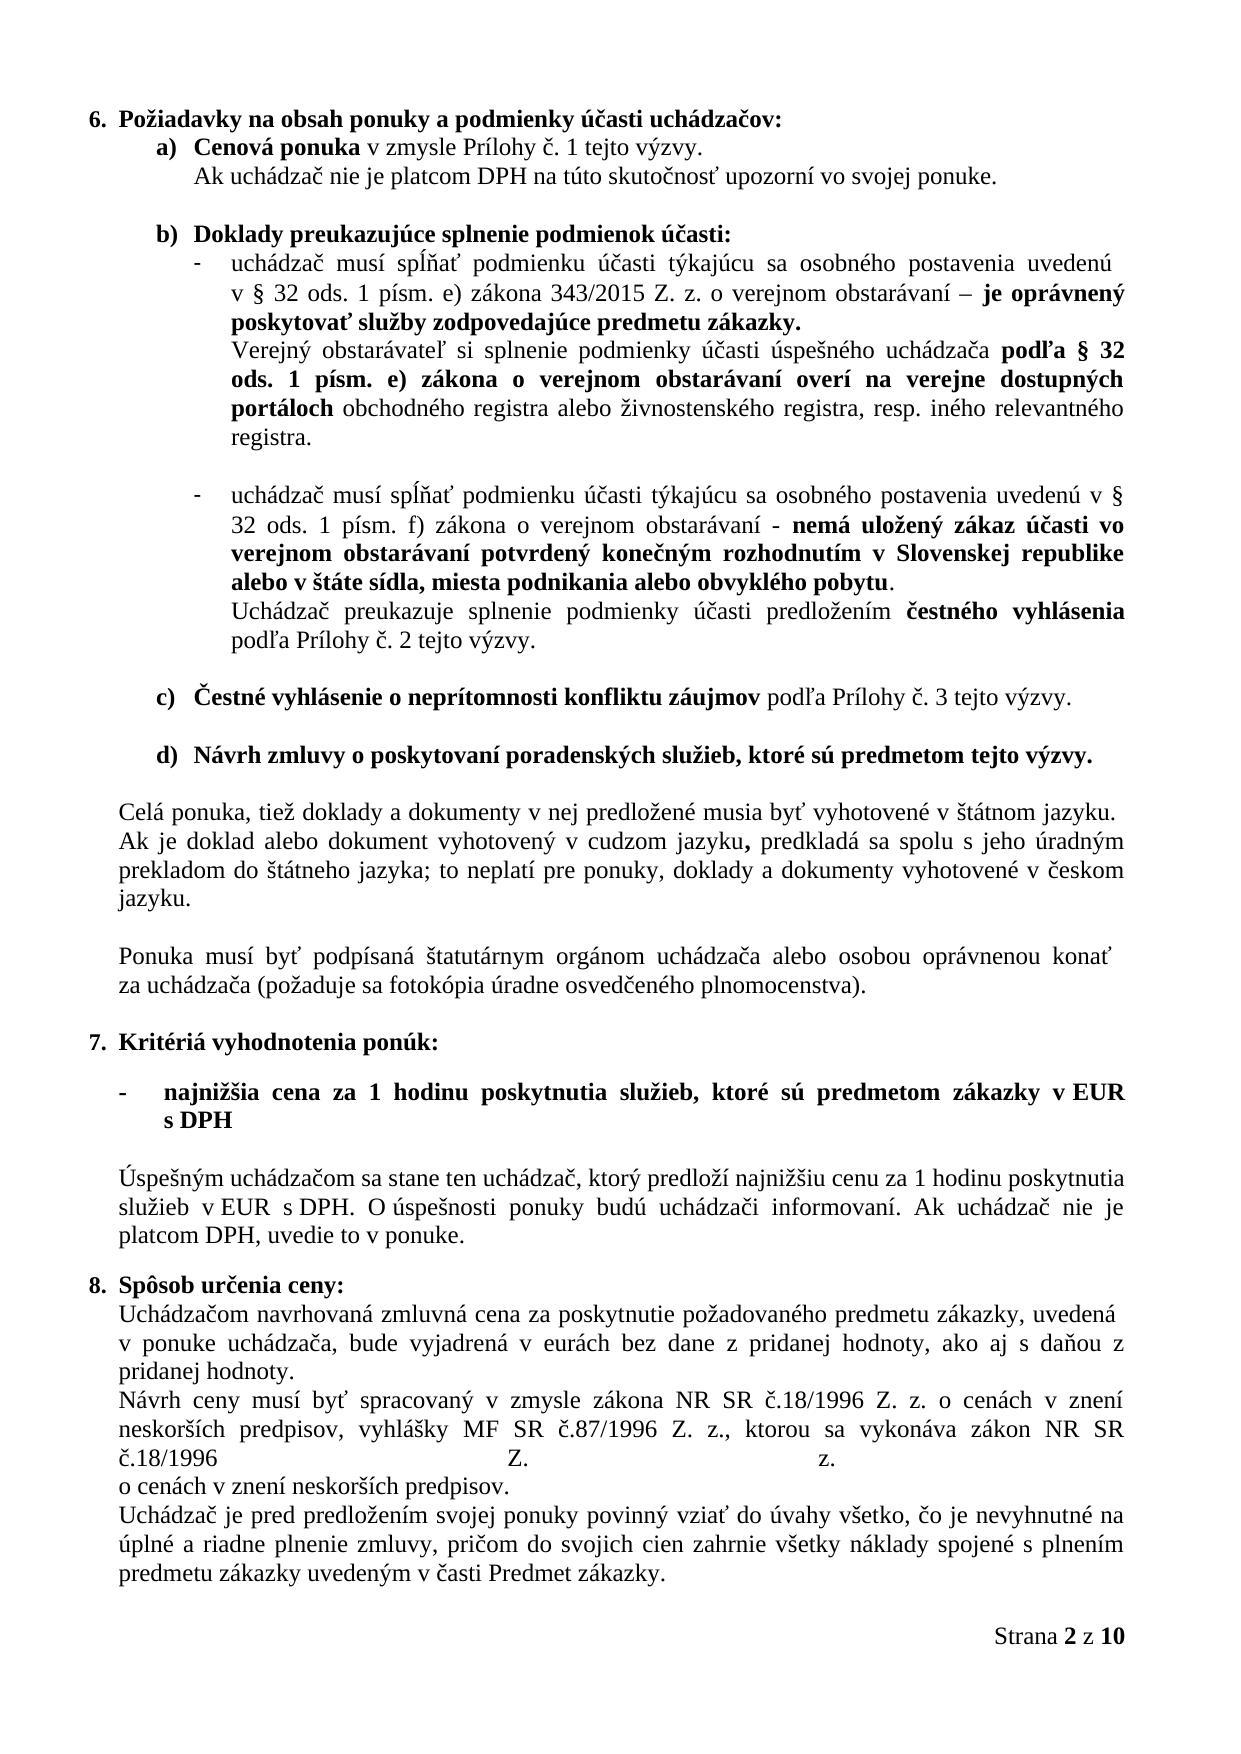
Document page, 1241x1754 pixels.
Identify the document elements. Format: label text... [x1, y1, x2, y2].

list Doklady preukazujúce splnenie podmienok účasti: [156, 219, 1125, 247]
list Cenová ponuka v zmysle Prílohy č. 1 tejto výzvy. [156, 132, 1125, 161]
list Uchádzač preukazuje splnenie podmienky účasti predložením čestného vyhlásenia podľa Prílohy č. 2 tejto výzvy. [231, 596, 1125, 653]
list Požiadavky na obsah ponuky a podmienky účasti uchádzačov: [89, 104, 1125, 132]
list uchádzač musí spĺňať podmienku účasti týkajúcu sa osobného postavenia uvedenú v § 32 ods. 1 písm. e) zákona 343/2015 Z. z. o verejnom obstarávaní – je oprávnený poskytovať služby zodpovedajúce predmetu zákazky. [193, 247, 1125, 336]
list Spôsob určenia ceny: [89, 1270, 1125, 1299]
list najnižšia cena za 1 hodinu poskytnutia služieb, ktoré sú predmetom zákazky v EUR s DPH [118, 1077, 1125, 1134]
list Uchádzač je pred predložením svojej ponuky povinný vziať do úvahy všetko, čo je nevyhnutné na úplné a riadne plnenie zmluvy, pričom do svojich cien zahrnie všetky náklady spojené s plnením predmetu zákazky uvedeným v časti Predmet zákazky. [118, 1500, 1125, 1586]
list Verejný obstarávateľ si splnenie podmienky účasti úspešného uchádzača podľa § 32 ods. 1 písm. e) zákona o verejnom obstarávaní overí na verejne dostupných portáloch obchodného registra alebo živnostenského registra, resp. iného relevantného registra. [231, 336, 1125, 451]
list Návrh zmluvy o poskytovaní poradenských služieb, ktoré sú predmetom tejto výzvy. [156, 740, 1125, 768]
list uchádzač musí spĺňať podmienku účasti týkajúcu sa osobného postavenia uvedenú v § 32 ods. 1 písm. f) zákona o verejnom obstarávaní - nemá uložený zákaz účasti vo verejnom obstarávaní potvrdený konečným rozhodnutím v Slovenskej republike alebo v štáte sídla, miesta podnikania alebo obvyklého pobytu. [193, 479, 1125, 596]
list Kritériá vyhodnotenia ponúk: [89, 1027, 1125, 1056]
text Celá ponuka, tiež doklady a dokumenty v nej predložené musia byť vyhotovené v štátnom jazyku. Ak je doklad alebo dokument vyhotovený v cudzom jazyku, predkladá sa spolu s jeho úradným prekladom do štátneho jazyka; to neplatí pre ponuky, doklady a dokumenty vyhotovené v českom jazyku. [118, 797, 1125, 912]
list Ak uchádzač nie je platcom DPH na túto skutočnosť upozorní vo svojej ponuke. [193, 161, 1125, 190]
text Úspešným uchádzačom sa stane ten uchádzač, ktorý predloží najnižšiu cenu za 1 hodinu poskytnutia služieb v EUR s DPH. O úspešnosti ponuky budú uchádzači informovaní. Ak uchádzač nie je platcom DPH, uvedie to v ponuke. [118, 1163, 1125, 1249]
list Čestné vyhlásenie o neprítomnosti konfliktu záujmov podľa Prílohy č. 3 tejto výzvy. [156, 682, 1125, 711]
list Návrh ceny musí byť spracovaný v zmysle zákona NR SR č.18/1996 Z. z. o cenách v znení neskorších predpisov, vyhlášky MF SR č.87/1996 Z. z., ktorou sa vykonáva zákon NR SR č.18/1996 Z. z. o cenách v znení neskorších predpisov. [118, 1385, 1125, 1500]
list Uchádzačom navrhovaná zmluvná cena za poskytnutie požadovaného predmetu zákazky, uvedená v ponuke uchádzača, bude vyjadrená v eurách bez dane z pridanej hodnoty, ako aj s daňou z pridanej hodnoty. [118, 1299, 1125, 1385]
text Ponuka musí byť podpísaná štatutárnym orgánom uchádzača alebo osobou oprávnenou konať za uchádzača (požaduje sa fotokópia úradne osvedčeného plnomocenstva). [118, 941, 1125, 998]
